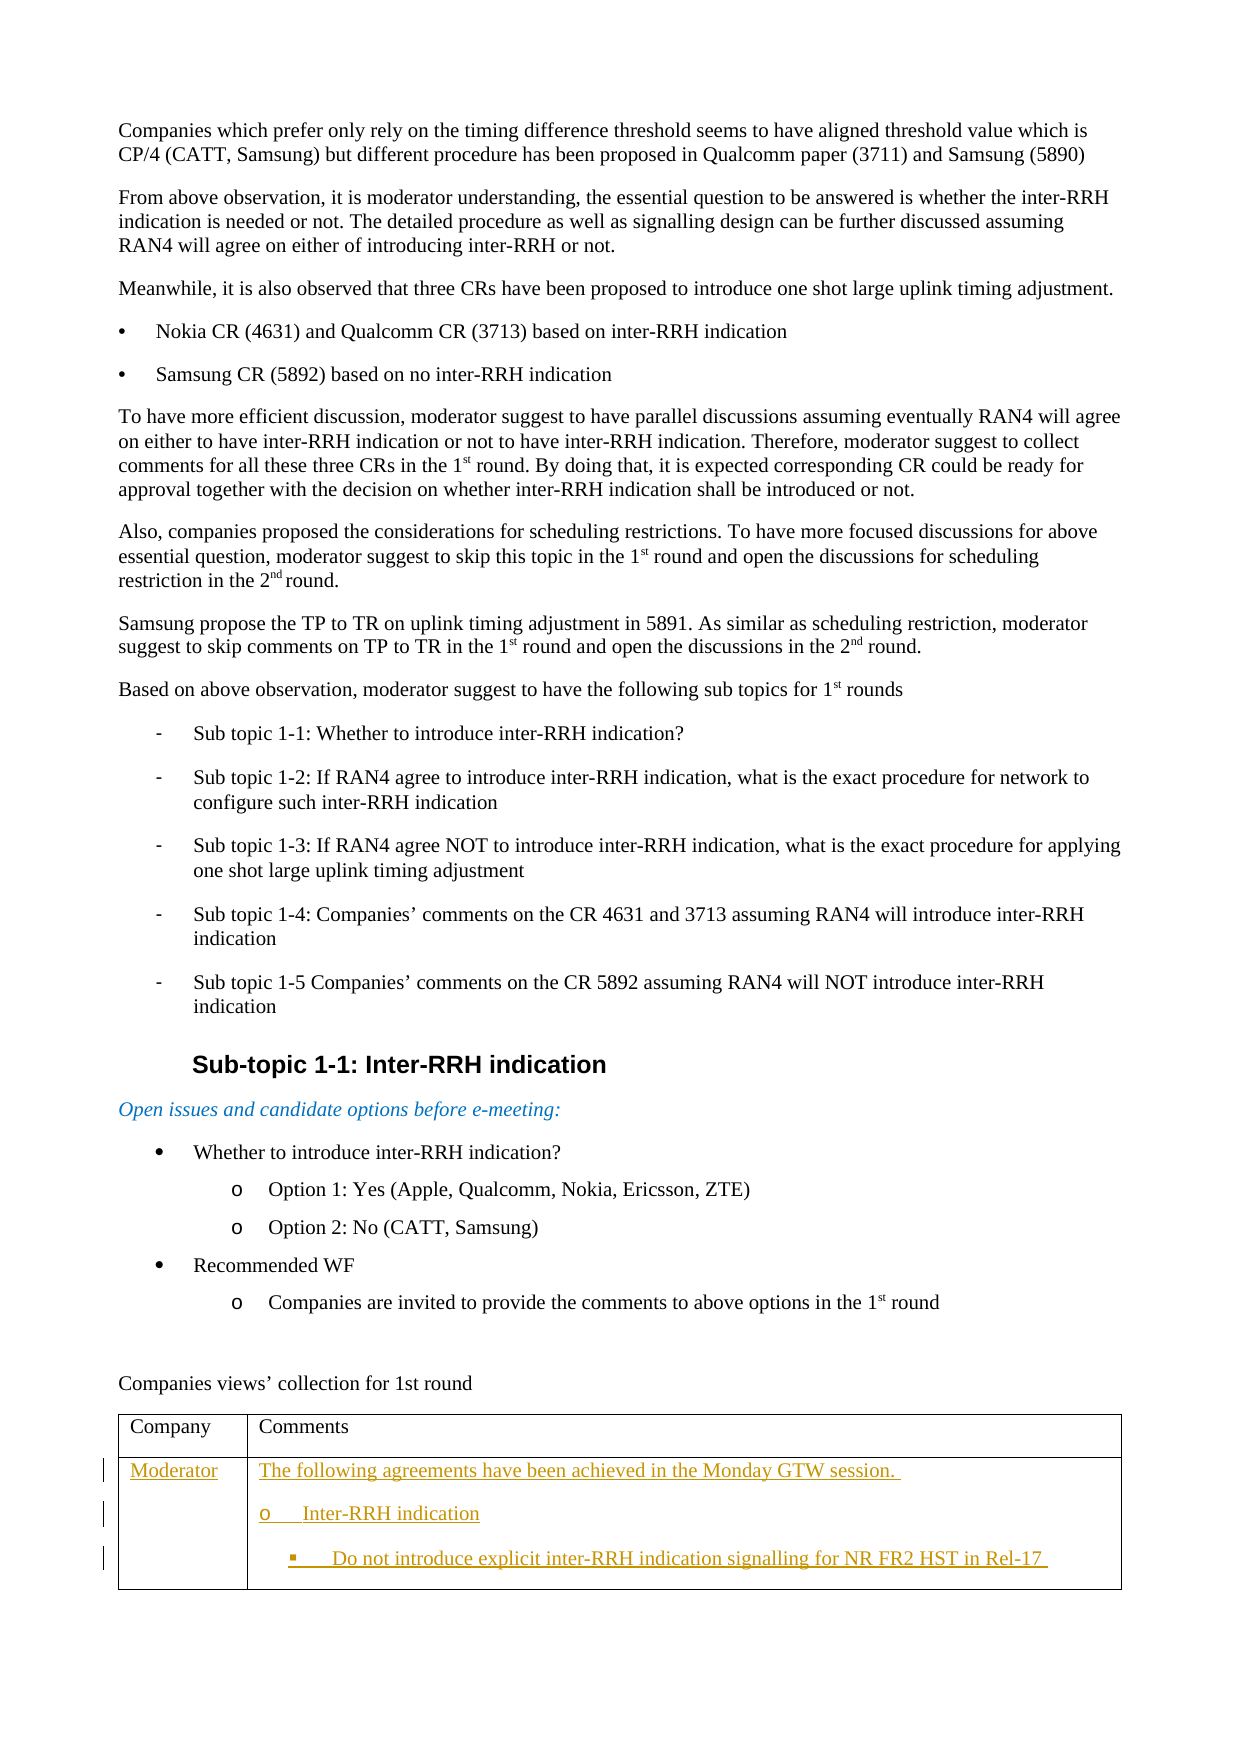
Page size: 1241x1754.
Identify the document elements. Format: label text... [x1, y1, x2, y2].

text Samsung propose the TP to TR on uplink timing adjustment in 5891. As similar as scheduling restriction, moderator suggest to skip comments on TP to TR in the 1st round and open the discussions in the 2nd round. [118, 610, 1122, 658]
text From above observation, it is moderator understanding, the essential question to be answered is whether the inter-RRH indication is needed or not. The detailed procedure as well as signalling design can be further discussed assuming RAN4 will agree on either of introducing inter-RRH or not. [118, 185, 1122, 257]
list Whether to introduce inter-RRH indication? [156, 1140, 1122, 1164]
text Meanwhile, it is also observed that three CRs have been proposed to introduce one shot large uplink timing adjustment. [118, 276, 1122, 300]
list Recommended WF [156, 1253, 1122, 1277]
text Companies which prefer only rely on the timing difference threshold seems to have aligned threshold value which is CP/4 (CATT, Samsung) but different procedure has been proposed in Qualcomm paper (3711) and Samsung (5890) [118, 118, 1122, 166]
table_cell [248, 1458, 1121, 1588]
list Sub topic 1-4: Companies’ comments on the CR 4631 and 3713 assuming RAN4 will introduce inter-RRH indication [156, 901, 1122, 950]
list Sub topic 1-2: If RAN4 agree to introduce inter-RRH indication, what is the exact procedure for network to configure such inter-RRH indication [156, 764, 1122, 814]
text Companies views’ collection for 1st round [118, 1371, 1122, 1395]
text Also, companies proposed the considerations for scheduling restrictions. To have more focused discussions for above essential question, moderator suggest to skip this topic in the 1st round and open the discussions for scheduling restriction in the 2nd round. [118, 519, 1122, 592]
text Based on above observation, moderator suggest to have the following sub topics for 1st rounds [118, 677, 1122, 701]
text To have more efficient discussion, moderator suggest to have parallel discussions assuming eventually RAN4 will agree on either to have inter-RRH indication or not to have inter-RRH indication. Therefore, moderator suggest to collect comments for all these three CRs in the 1st round. By doing that, it is expected corresponding CR could be ready for approval together with the decision on whether inter-RRH indication shall be introduced or not. [118, 404, 1122, 501]
table_header Comments [248, 1415, 1121, 1457]
list Sub topic 1-3: If RAN4 agree NOT to introduce inter-RRH indication, what is the exact procedure for applying one shot large uplink timing adjustment [156, 832, 1122, 882]
list Nokia CR (4631) and Qualcomm CR (3713) based on inter-RRH indication [118, 319, 1122, 343]
list Option 1: Yes (Apple, Qualcomm, Nokia, Ericsson, ZTE) [231, 1177, 1122, 1202]
text Open issues and candidate options before e-meeting: [118, 1097, 1122, 1121]
list Samsung CR (5892) based on no inter-RRH indication [118, 362, 1122, 386]
list Companies are invited to provide the comments to above options in the 1st round [231, 1289, 1122, 1315]
table_header Company [119, 1415, 247, 1457]
list Option 2: No (CATT, Samsung) [231, 1215, 1122, 1241]
list Sub topic 1-5 Companies’ comments on the CR 5892 assuming RAN4 will NOT introduce inter-RRH indication [156, 969, 1122, 1018]
subtitle Sub-topic 1-1: Inter-RRH indication [192, 1050, 1122, 1078]
list Sub topic 1-1: Whether to introduce inter-RRH indication? [156, 720, 1122, 746]
table_cell [119, 1458, 247, 1588]
